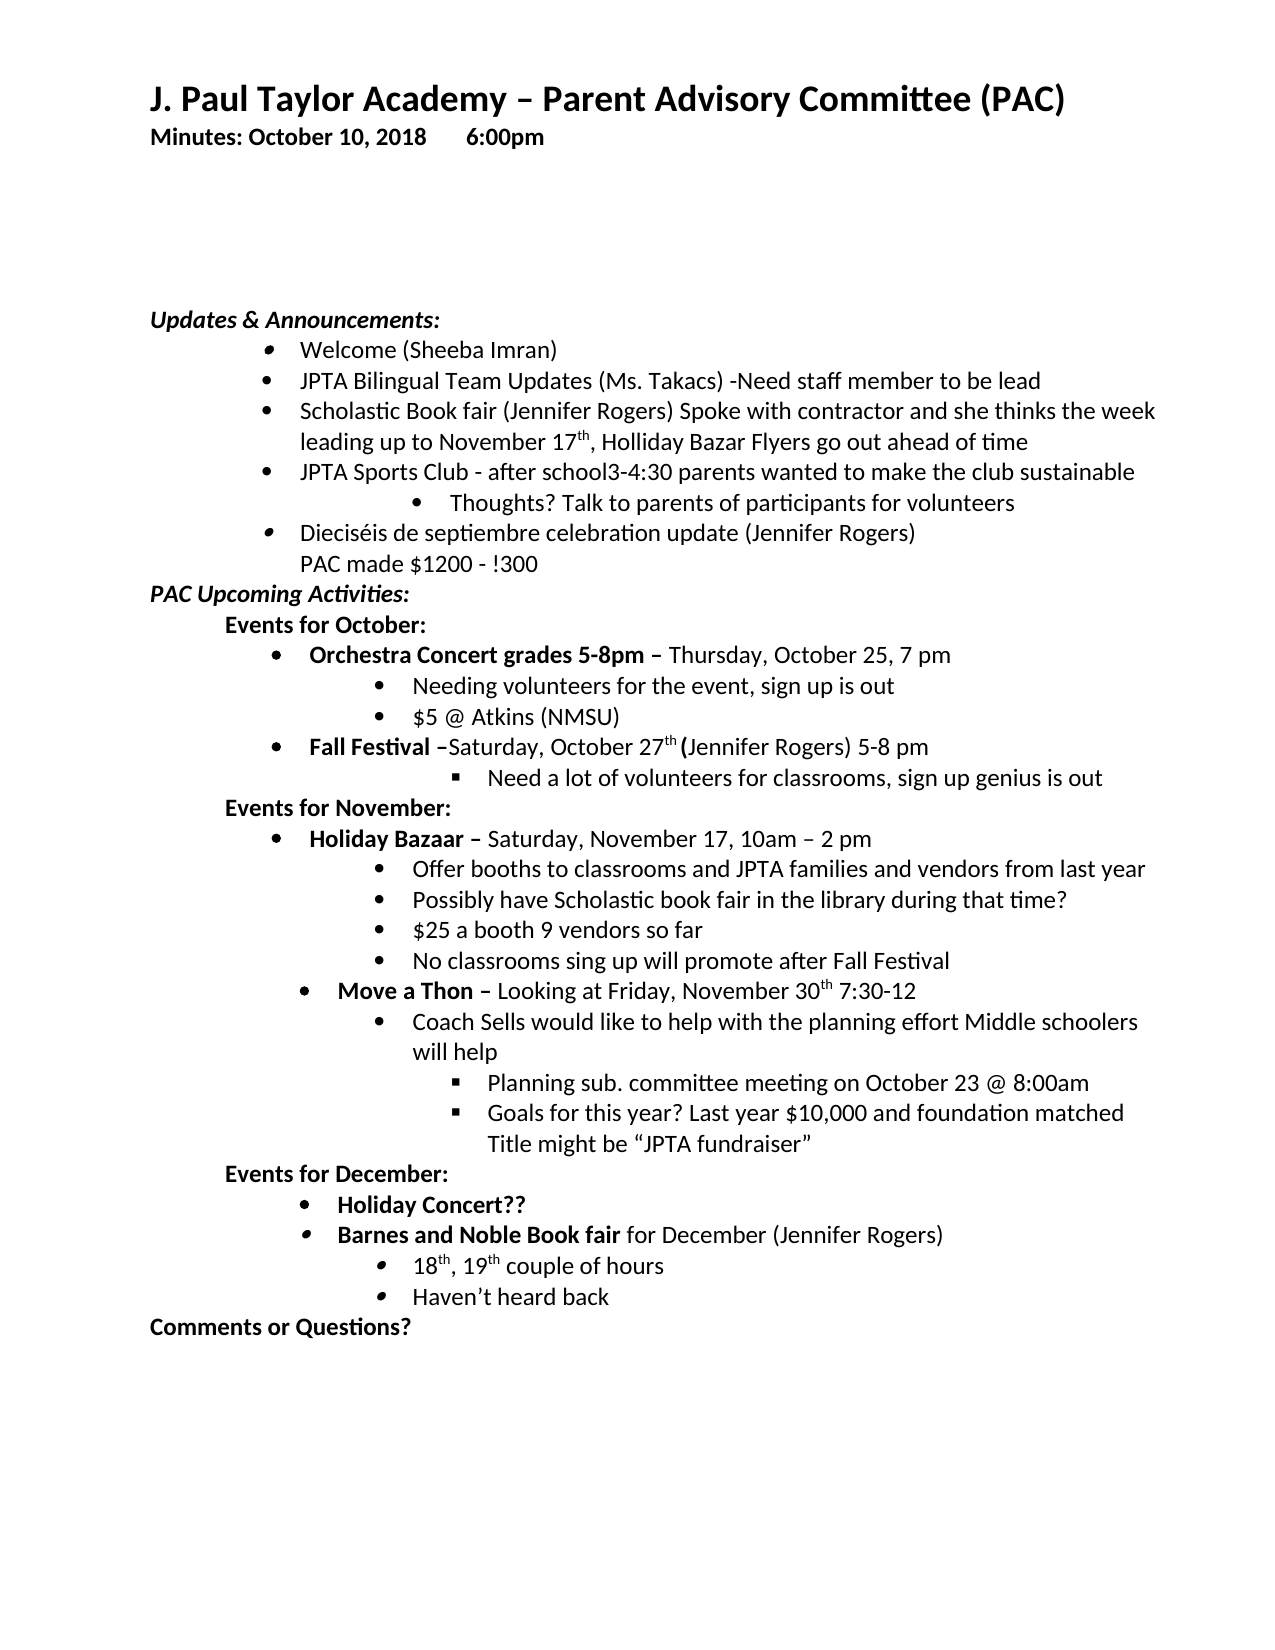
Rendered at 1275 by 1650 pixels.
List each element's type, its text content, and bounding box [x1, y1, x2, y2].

list $25 a booth 9 vendors so far [375, 914, 1162, 945]
list 18th, 19th couple of hours [375, 1250, 1162, 1281]
list Need a lot of volunteers for classrooms, sign up genius is out [450, 762, 1162, 792]
list Planning sub. committee meeting on October 23 @ 8:00am [450, 1067, 1162, 1097]
list No classrooms sing up will promote after Fall Festival [375, 945, 1162, 975]
list Move a Thon – Looking at Friday, November 30th 7:30-12 [300, 975, 1162, 1006]
list Offer booths to classrooms and JPTA families and vendors from last year [375, 853, 1162, 884]
text Events for October: [150, 609, 1162, 640]
text Events for December: [150, 1158, 1162, 1189]
list Holiday Bazaar – Saturday, November 17, 10am – 2 pm [272, 823, 1162, 853]
list JPTA Bilingual Team Updates (Ms. Takacs) -Need staff member to be lead [262, 365, 1162, 396]
list Haven’t heard back [375, 1281, 1162, 1311]
text PAC Upcoming Activities: [150, 579, 1162, 609]
list JPTA Sports Club - after school3-4:30 parents wanted to make the club sustainable [262, 457, 1162, 487]
list Thoughts? Talk to parents of participants for volunteers [412, 487, 1162, 518]
text Events for November: [150, 792, 1162, 823]
list Goals for this year? Last year $10,000 and foundation matched Title might be “JPTA fundraiser” [450, 1097, 1162, 1158]
list Barnes and Noble Book fair for December (Jennifer Rogers) [300, 1219, 1162, 1250]
list Dieciséis de septiembre celebration update (Jennifer Rogers) [262, 518, 1162, 548]
list Scholastic Book fair (Jennifer Rogers) Spoke with contractor and she thinks the week leading up to November 17th, Holliday Bazar Flyers go out ahead of time [262, 396, 1162, 457]
list Holiday Concert?? [300, 1189, 1162, 1219]
list Possibly have Scholastic book fair in the library during that time? [375, 884, 1162, 914]
list Welcome (Sheeba Imran) [262, 334, 1162, 365]
list Fall Festival –Saturday, October 27th (Jennifer Rogers) 5-8 pm [272, 731, 1162, 762]
text Updates & Announcements: [150, 304, 1162, 334]
list PAC made $1200 - !300 [300, 548, 1162, 579]
text Comments or Questions? [150, 1311, 1162, 1342]
list Needing volunteers for the event, sign up is out [375, 670, 1162, 701]
list Coach Sells would like to help with the planning effort Middle schoolers will help [375, 1006, 1162, 1067]
list Orchestra Concert grades 5-8pm – Thursday, October 25, 7 pm [272, 640, 1162, 670]
list $5 @ Atkins (NMSU) [375, 701, 1162, 731]
